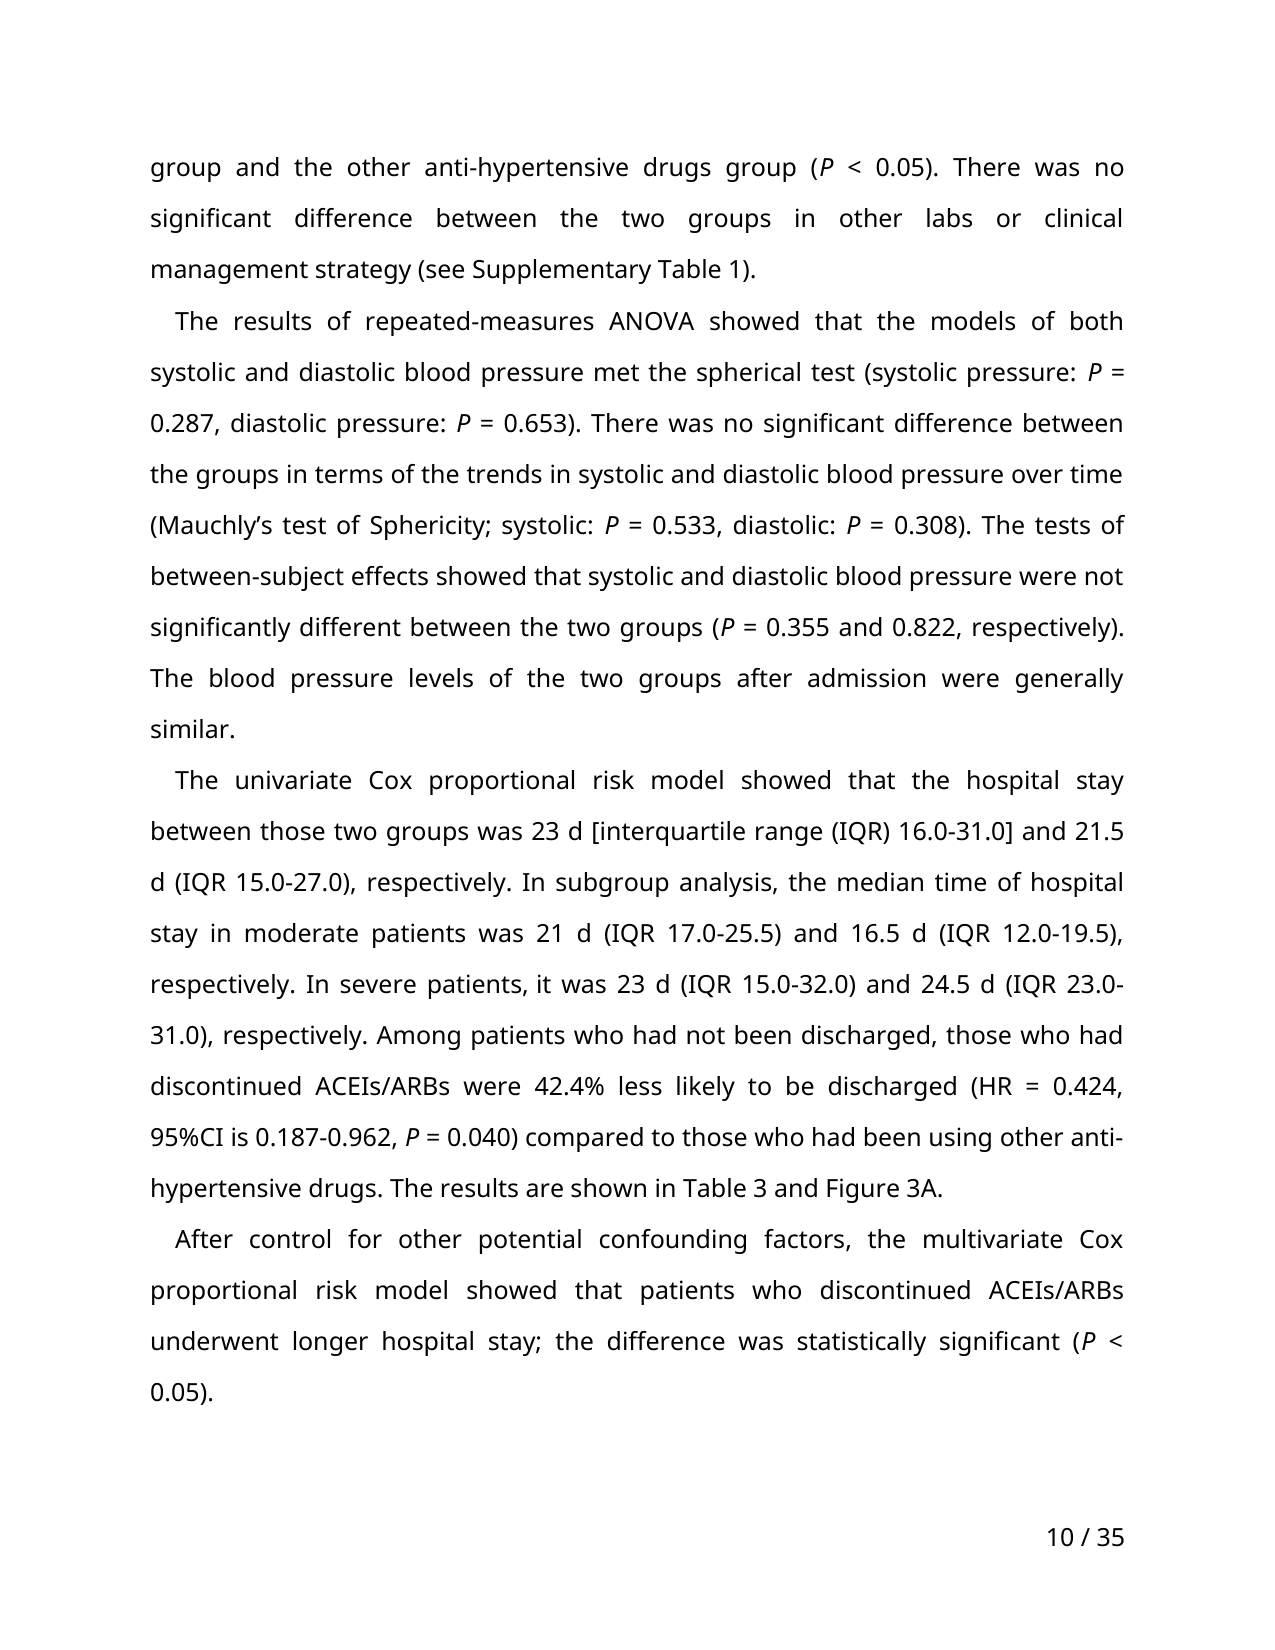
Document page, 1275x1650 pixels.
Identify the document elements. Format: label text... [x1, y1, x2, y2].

text The results of repeated-measures ANOVA showed that the models of both systolic and diastolic blood pressure met the spherical test (systolic pressure: P = 0.287, diastolic pressure: P = 0.653). There was no significant difference between the groups in terms of the trends in systolic and diastolic blood pressure over time (Mauchly’s test of Sphericity; systolic: P = 0.533, diastolic: P = 0.308). The tests of between-subject effects showed that systolic and diastolic blood pressure were not significantly different between the two groups (P = 0.355 and 0.822, respectively). The blood pressure levels of the two groups after admission were generally similar. [150, 303, 1125, 746]
text After control for other potential confounding factors, the multivariate Cox proportional risk model showed that patients who discontinued ACEIs/ARBs underwent longer hospital stay; the difference was statistically significant (P < 0.05). [150, 1222, 1125, 1409]
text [150, 150, 1125, 286]
text The univariate Cox proportional risk model showed that the hospital stay between those two groups was 23 d [interquartile range (IQR) 16.0-31.0] and 21.5 d (IQR 15.0-27.0), respectively. In subgroup analysis, the median time of hospital stay in moderate patients was 21 d (IQR 17.0-25.5) and 16.5 d (IQR 12.0-19.5), respectively. In severe patients, it was 23 d (IQR 15.0-32.0) and 24.5 d (IQR 23.0-31.0), respectively. Among patients who had not been discharged, those who had discontinued ACEIs/ARBs were 42.4% less likely to be discharged (HR = 0.424, 95%CI is 0.187-0.962, P = 0.040) compared to those who had been using other anti-hypertensive drugs. The results are shown in Table 3 and Figure 3A. [150, 762, 1125, 1205]
